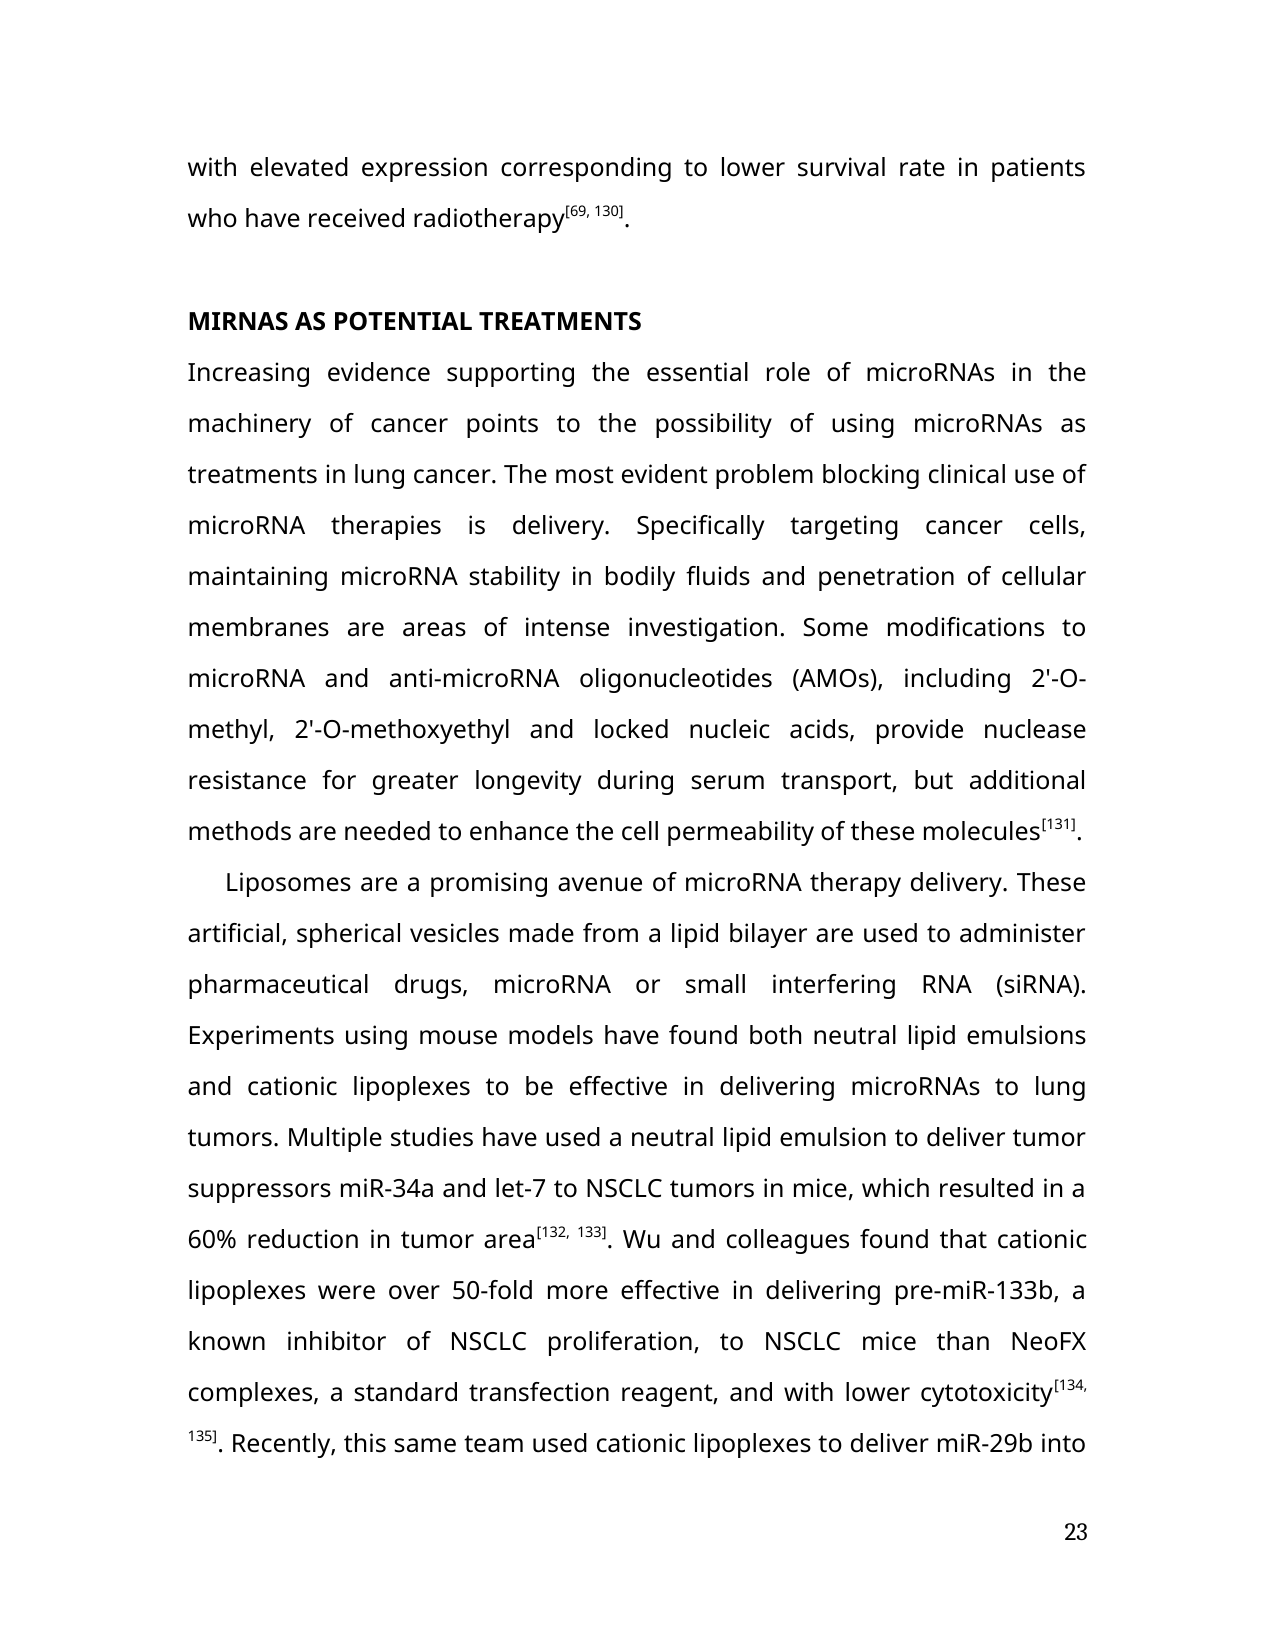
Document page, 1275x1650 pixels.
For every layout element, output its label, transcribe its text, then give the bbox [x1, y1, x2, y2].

text MIRNAS AS POTENTIAL TREATMENTS [187, 303, 1087, 337]
text Increasing evidence supporting the essential role of microRNAs in the machinery of cancer points to the possibility of using microRNAs as treatments in lung cancer. The most evident problem blocking clinical use of microRNA therapies is delivery. Specifically targeting cancer cells, maintaining microRNA stability in bodily fluids and penetration of cellular membranes are areas of intense investigation. Some modifications to microRNA and anti-microRNA oligonucleotides (AMOs), including 2'-O-methyl, 2'-O-methoxyethyl and locked nucleic acids, provide nuclease resistance for greater longevity during serum transport, but additional methods are needed to enhance the cell permeability of these molecules[131]. [187, 354, 1087, 848]
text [187, 864, 1087, 1460]
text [187, 150, 1087, 235]
